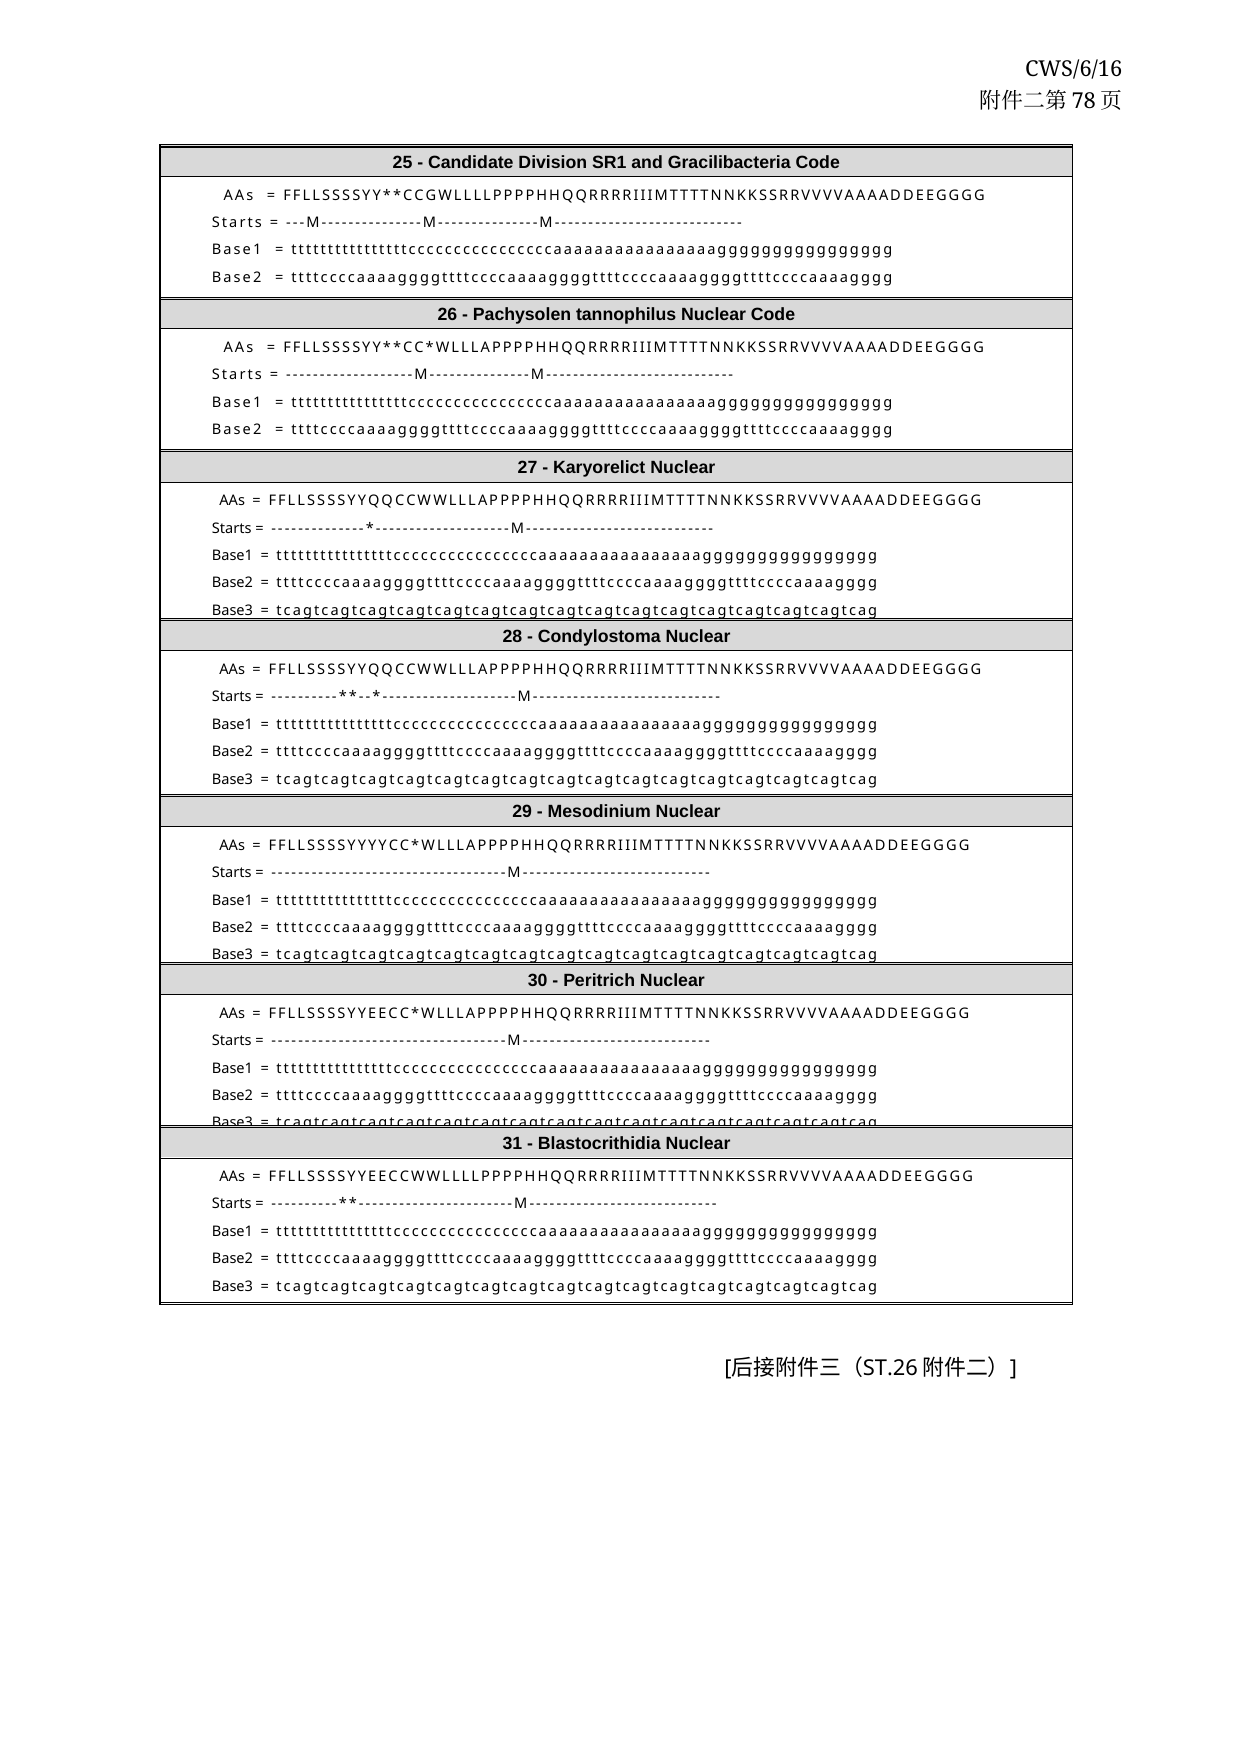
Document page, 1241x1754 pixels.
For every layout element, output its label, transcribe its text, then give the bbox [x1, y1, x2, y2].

text [后接附件三（ST.26附件二）] [724, 1346, 1122, 1382]
table_cell AAs = FFLLSSSSYYQQCCWWLLLAPPPPHHQQRRRRIIIMTTTTNNKKSSRRVVVVAAAADDEEGGGG Starts = --------------*--------------------M---------------------------- Base1 = ttttttttttttttttccccccccccccccccaaaaaaaaaaaaaaaagggggggggggggggg Base2 = ttttccccaaaaggggttttccccaaaaggggttttccccaaaaggggttttccccaaaagggg Base3 = tcagtcagtcagtcagtcagtcagtcagtcagtcagtcagtcagtcagtcagtcagtcagtcag [161, 483, 1072, 618]
table_cell AAs = FFLLSSSSYYYYCC*WLLLAPPPPHHQQRRRRIIIMTTTTNNKKSSRRVVVVAAAADDEEGGGG Starts = -----------------------------------M---------------------------- Base1 = ttttttttttttttttccccccccccccccccaaaaaaaaaaaaaaaagggggggggggggggg Base2 = ttttccccaaaaggggttttccccaaaaggggttttccccaaaaggggttttccccaaaagggg Base3 = tcagtcagtcagtcagtcagtcagtcagtcagtcagtcagtcagtcagtcagtcagtcagtcag [161, 827, 1072, 962]
table_cell AAs = FFLLSSSSYYEECC*WLLLAPPPPHHQQRRRRIIIMTTTTNNKKSSRRVVVVAAAADDEEGGGG Starts = -----------------------------------M---------------------------- Base1 = ttttttttttttttttccccccccccccccccaaaaaaaaaaaaaaaagggggggggggggggg Base2 = ttttccccaaaaggggttttccccaaaaggggttttccccaaaaggggttttccccaaaagggg Base3 = tcagtcagtcagtcagtcagtcagtcagtcagtcagtcagtcagtcagtcagtcagtcagtcag [161, 995, 1072, 1125]
table_cell AAs = FFLLSSSSYY**CC*WLLLAPPPPHHQQRRRRIIIMTTTTNNKKSSRRVVVVAAAADDEEGGGG Starts = -------------------M---------------M---------------------------- Base1 = ttttttttttttttttccccccccccccccccaaaaaaaaaaaaaaaagggggggggggggggg Base2 = ttttccccaaaaggggttttccccaaaaggggttttccccaaaaggggttttccccaaaagggg Base3 = tcagtcagtcagtcagtcagtcagtcagtcagtcagtcagtcagtcagtcagtcagtcagtcag [161, 329, 1072, 449]
table_cell 26 - Pachysolen tannophilus Nuclear Code [161, 300, 1072, 328]
table_cell 31 - Blastocrithidia Nuclear [161, 1128, 1072, 1157]
table_cell AAs = FFLLSSSSYY**CCGWLLLLPPPPHHQQRRRRIIIMTTTTNNKKSSRRVVVVAAAADDEEGGGG Starts = ---M---------------M---------------M---------------------------- Base1 = ttttttttttttttttccccccccccccccccaaaaaaaaaaaaaaaagggggggggggggggg Base2 = ttttccccaaaaggggttttccccaaaaggggttttccccaaaaggggttttccccaaaagggg Base3 = tcagtcagtcagtcagtcagtcagtcagtcagtcagtcagtcagtcagtcagtcagtcagtcag [161, 177, 1072, 297]
table_cell AAs = FFLLSSSSYYEECCWWLLLLPPPPHHQQRRRRIIIMTTTTNNKKSSRRVVVVAAAADDEEGGGG Starts = ----------**-----------------------M---------------------------- Base1 = ttttttttttttttttccccccccccccccccaaaaaaaaaaaaaaaagggggggggggggggg Base2 = ttttccccaaaaggggttttccccaaaaggggttttccccaaaaggggttttccccaaaagggg Base3 = tcagtcagtcagtcagtcagtcagtcagtcagtcagtcagtcagtcagtcagtcagtcagtcag [161, 1159, 1072, 1302]
table_cell 30 - Peritrich Nuclear [161, 965, 1072, 994]
table_cell AAs = FFLLSSSSYYQQCCWWLLLAPPPPHHQQRRRRIIIMTTTTNNKKSSRRVVVVAAAADDEEGGGG Starts = ----------**--*--------------------M---------------------------- Base1 = ttttttttttttttttccccccccccccccccaaaaaaaaaaaaaaaagggggggggggggggg Base2 = ttttccccaaaaggggttttccccaaaaggggttttccccaaaaggggttttccccaaaagggg Base3 = tcagtcagtcagtcagtcagtcagtcagtcagtcagtcagtcagtcagtcagtcagtcagtcag [161, 651, 1072, 793]
table_cell 29 - Mesodinium Nuclear [161, 797, 1072, 826]
table_cell 28 - Condylostoma Nuclear [161, 621, 1072, 650]
table_cell 27 - Karyorelict Nuclear [161, 452, 1072, 482]
table_header 25 - Candidate Division SR1 and Gracilibacteria Code [161, 148, 1072, 176]
